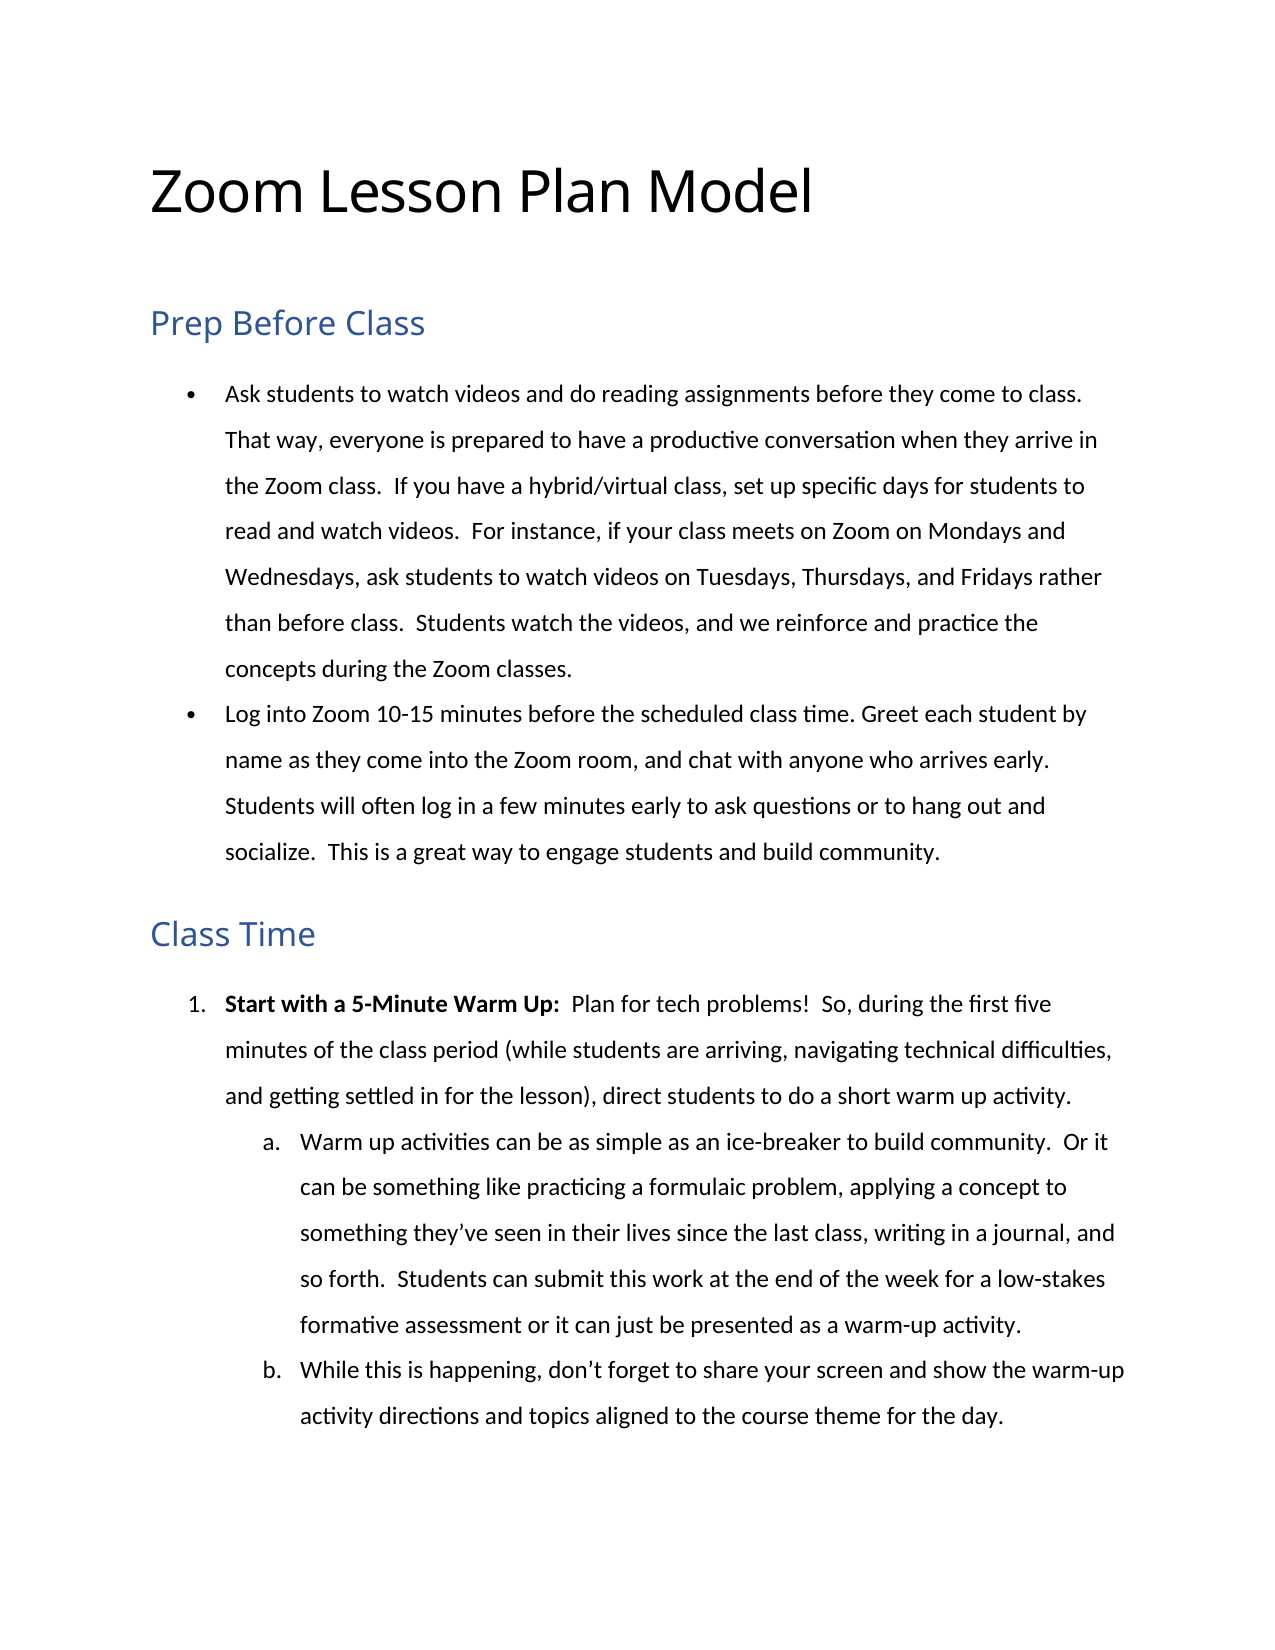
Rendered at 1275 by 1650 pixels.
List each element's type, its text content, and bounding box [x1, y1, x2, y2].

title Zoom Lesson Plan Model [150, 150, 1125, 229]
list Ask students to watch videos and do reading assignments before they come to class. That way, everyone is prepared to have a productive conversation when they arrive in the Zoom class. If you have a hybrid/virtual class, set up specific days for students to read and watch videos. For instance, if your class meets on Zoom on Mondays and Wednesdays, ask students to watch videos on Tuesdays, Thursdays, and Fridays rather than before class. Students watch the videos, and we reinforce and practice the concepts during the Zoom classes. [187, 378, 1125, 683]
list While this is happening, don’t forget to share your screen and show the warm-up activity directions and topics aligned to the course theme for the day. [262, 1354, 1125, 1431]
list Start with a 5-Minute Warm Up: Plan for tech problems! So, during the first five minutes of the class period (while students are arriving, navigating technical difficulties, and getting settled in for the lesson), direct students to do a short warm up activity. [187, 989, 1125, 1111]
list Warm up activities can be as simple as an ice-breaker to build community. Or it can be something like practicing a formulaic problem, applying a concept to something they’ve seen in their lives since the last class, writing in a journal, and so forth. Students can submit this work at the end of the week for a low-stakes formative assessment or it can just be presented as a warm-up activity. [262, 1126, 1125, 1339]
subtitle Prep Before Class [150, 300, 1125, 346]
subtitle Class Time [150, 911, 1125, 956]
list Log into Zoom 10-15 minutes before the scheduled class time. Greet each student by name as they come into the Zoom room, and chat with anyone who arrives early. Students will often log in a few minutes early to ask questions or to hang out and socialize. This is a great way to engage students and build community. [187, 698, 1125, 866]
